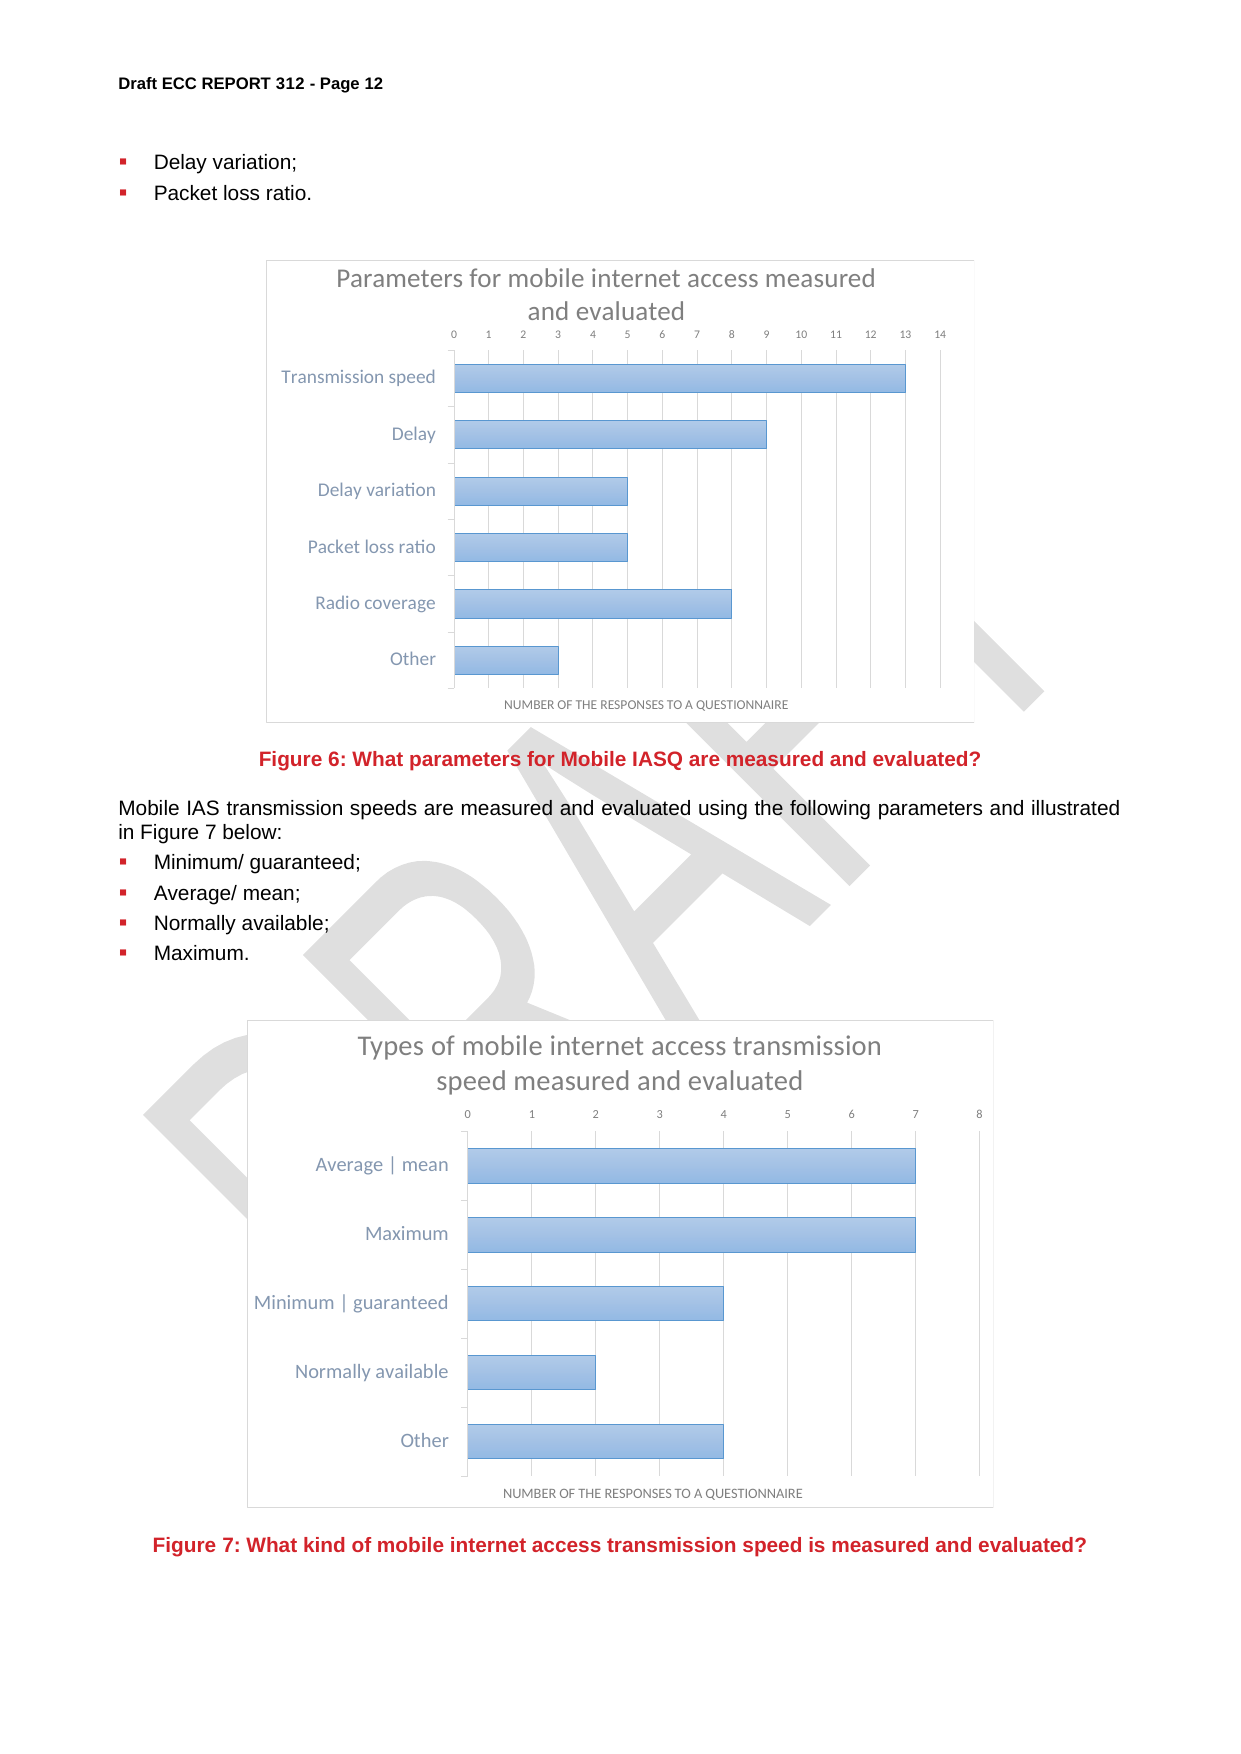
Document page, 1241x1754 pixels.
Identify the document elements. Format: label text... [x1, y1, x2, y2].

text Figure 7: What kind of mobile internet access transmission speed is measured and evaluated? [118, 1533, 1122, 1557]
text Mobile IAS transmission speeds are measured and evaluated using the following parameters and illustrated in Figure 7 below: [118, 796, 1122, 844]
text Minimum/ guaranteed; [118, 850, 1122, 874]
text Normally available; [118, 911, 1122, 935]
text Maximum. [118, 941, 1122, 965]
text Figure 6: What parameters for Mobile IASQ are measured and evaluated? [118, 747, 1122, 771]
text Average/ mean; [118, 881, 1122, 904]
text Delay variation; [118, 150, 1122, 174]
text Packet loss ratio. [118, 180, 1122, 204]
